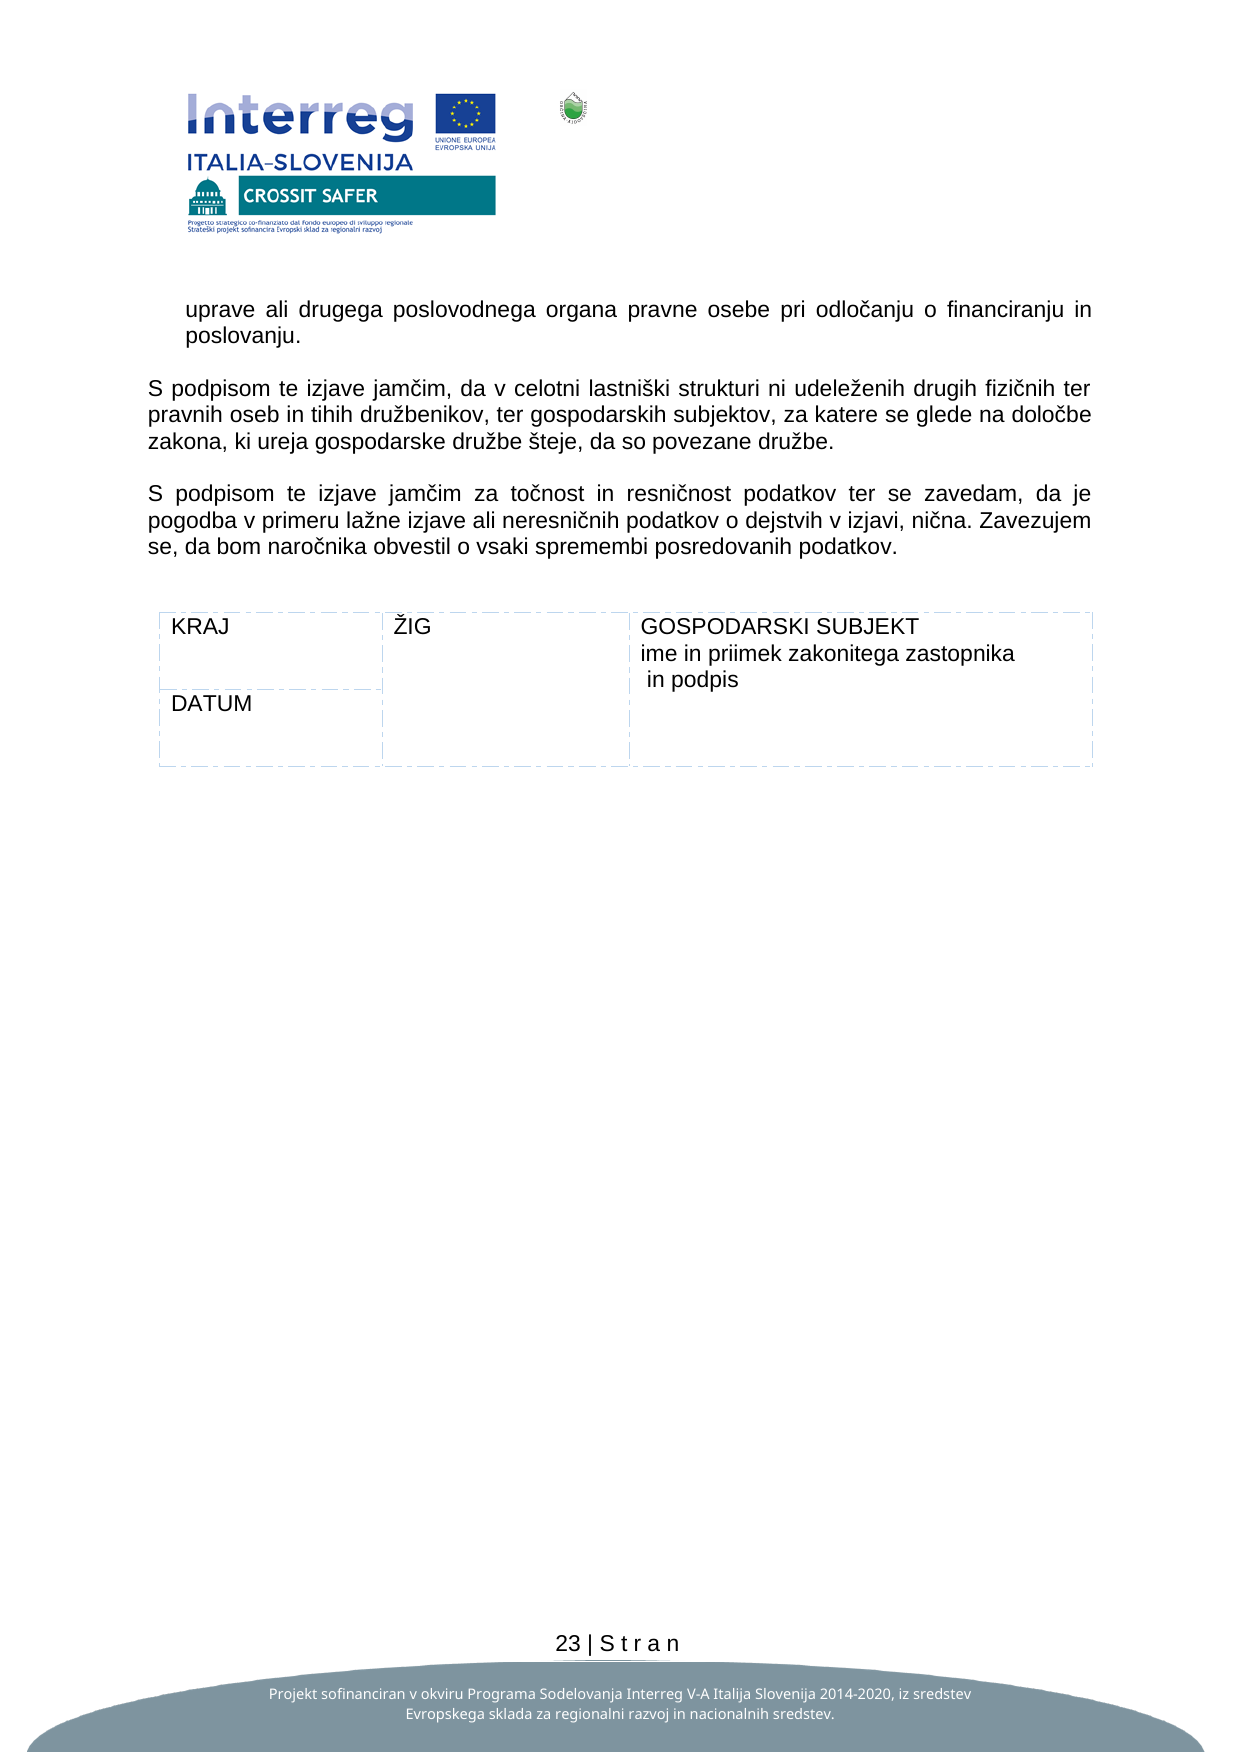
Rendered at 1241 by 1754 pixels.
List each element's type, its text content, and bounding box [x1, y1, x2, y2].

picture [559, 89, 587, 126]
table_header KRAJ [160, 612, 382, 689]
picture [157, 63, 529, 248]
table_header ŽIG [382, 612, 629, 766]
text S podpisom te izjave jamčim, da v celotni lastniški strukturi ni udeleženih drugih fizičnih ter pravnih oseb in tihih družbenikov, ter gospodarskih subjektov, za katere se glede na določbe zakona, ki ureja gospodarske družbe šteje, da so povezane družbe. [148, 375, 1092, 454]
table_header GOSPODARSKI SUBJEKT ime in priimek zakonitega zastopnika in podpis [629, 612, 1092, 766]
text S podpisom te izjave jamčim za točnost in resničnost podatkov ter se zavedam, da je pogodba v primeru lažne izjave ali neresničnih podatkov o dejstvih v izjavi, nična. Zavezujem se, da bom naročnika obvestil o vsaki spremembi posredovanih podatkov. [148, 480, 1092, 559]
table_cell DATUM [160, 689, 382, 766]
